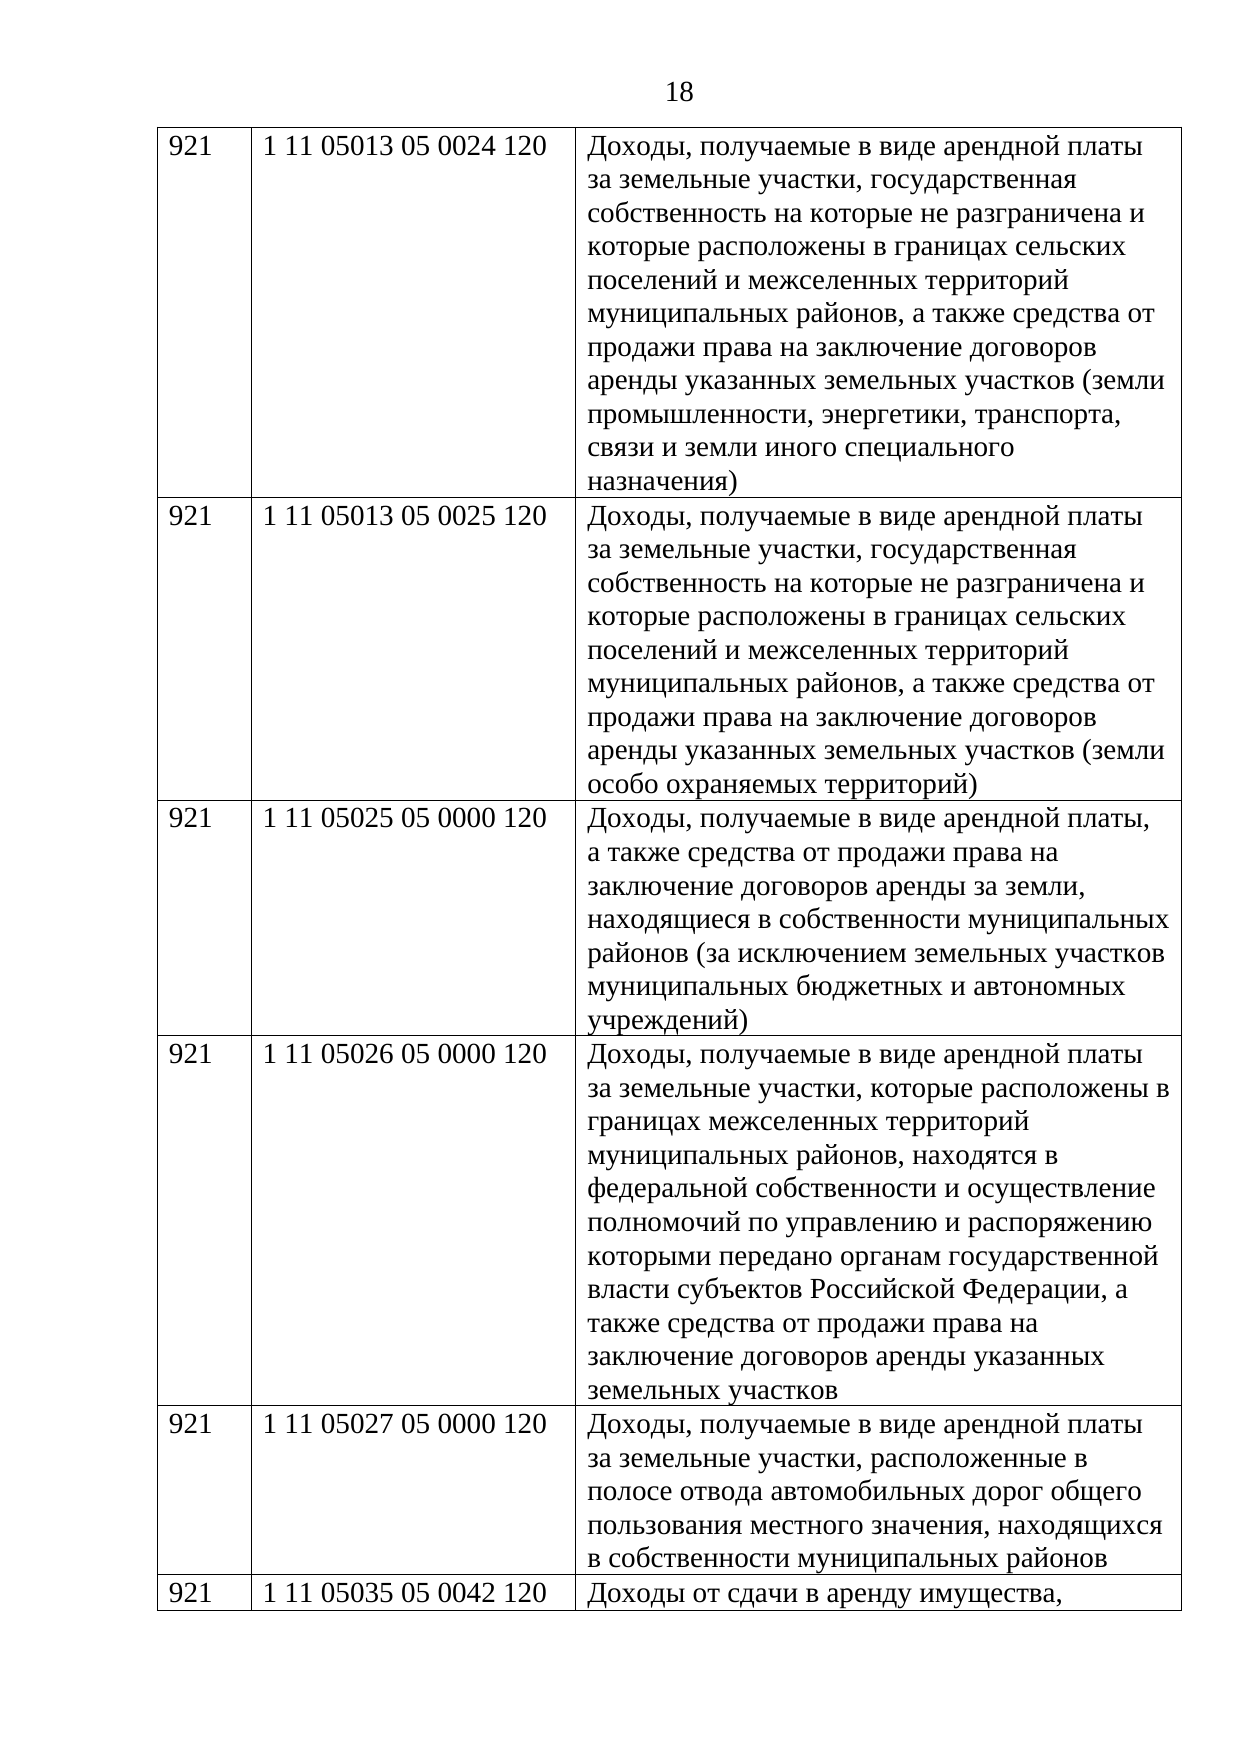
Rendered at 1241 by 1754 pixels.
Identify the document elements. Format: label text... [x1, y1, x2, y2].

table_cell 921 [158, 801, 251, 1035]
table_cell 921 [158, 1036, 251, 1405]
table_cell 1 11 05027 05 0000 120 [252, 1406, 575, 1574]
table_cell 1 11 05013 05 0024 120 [252, 128, 575, 497]
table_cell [576, 1575, 1181, 1610]
table_cell 921 [158, 1575, 251, 1610]
table_cell Доходы, получаемые в виде арендной платы за земельные участки, которые расположены в границах межселенных территорий муниципальных районов, находятся в федеральной собственности и осуществление полномочий по управлению и распоряжению которыми передано органам государственной власти субъектов Российской Федерации, а также средства от продажи права на заключение договоров аренды указанных земельных участков [576, 1036, 1181, 1405]
table_cell 1 11 05013 05 0025 120 [252, 498, 575, 799]
table_cell Доходы, получаемые в виде арендной платы, а также средства от продажи права на заключение договоров аренды за земли, находящиеся в собственности муниципальных районов (за исключением земельных участков муниципальных бюджетных и автономных учреждений) [576, 801, 1181, 1035]
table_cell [252, 1575, 575, 1610]
table_cell 921 [158, 498, 251, 799]
table_cell 921 [158, 128, 251, 497]
table_cell Доходы, получаемые в виде арендной платы за земельные участки, государственная собственность на которые не разграничена и которые расположены в границах сельских поселений и межселенных территорий муниципальных районов, а также средства от продажи права на заключение договоров аренды указанных земельных участков (земли промышленности, энергетики, транспорта, связи и земли иного специального назначения) [576, 128, 1181, 497]
table_cell Доходы, получаемые в виде арендной платы за земельные участки, государственная собственность на которые не разграничена и которые расположены в границах сельских поселений и межселенных территорий муниципальных районов, а также средства от продажи права на заключение договоров аренды указанных земельных участков (земли особо охраняемых территорий) [576, 498, 1181, 799]
table_cell 1 11 05026 05 0000 120 [252, 1036, 575, 1405]
table_cell 921 [158, 1406, 251, 1574]
table_cell Доходы, получаемые в виде арендной платы за земельные участки, расположенные в полосе отвода автомобильных дорог общего пользования местного значения, находящихся в собственности муниципальных районов [576, 1406, 1181, 1574]
table_cell 1 11 05025 05 0000 120 [252, 801, 575, 1035]
